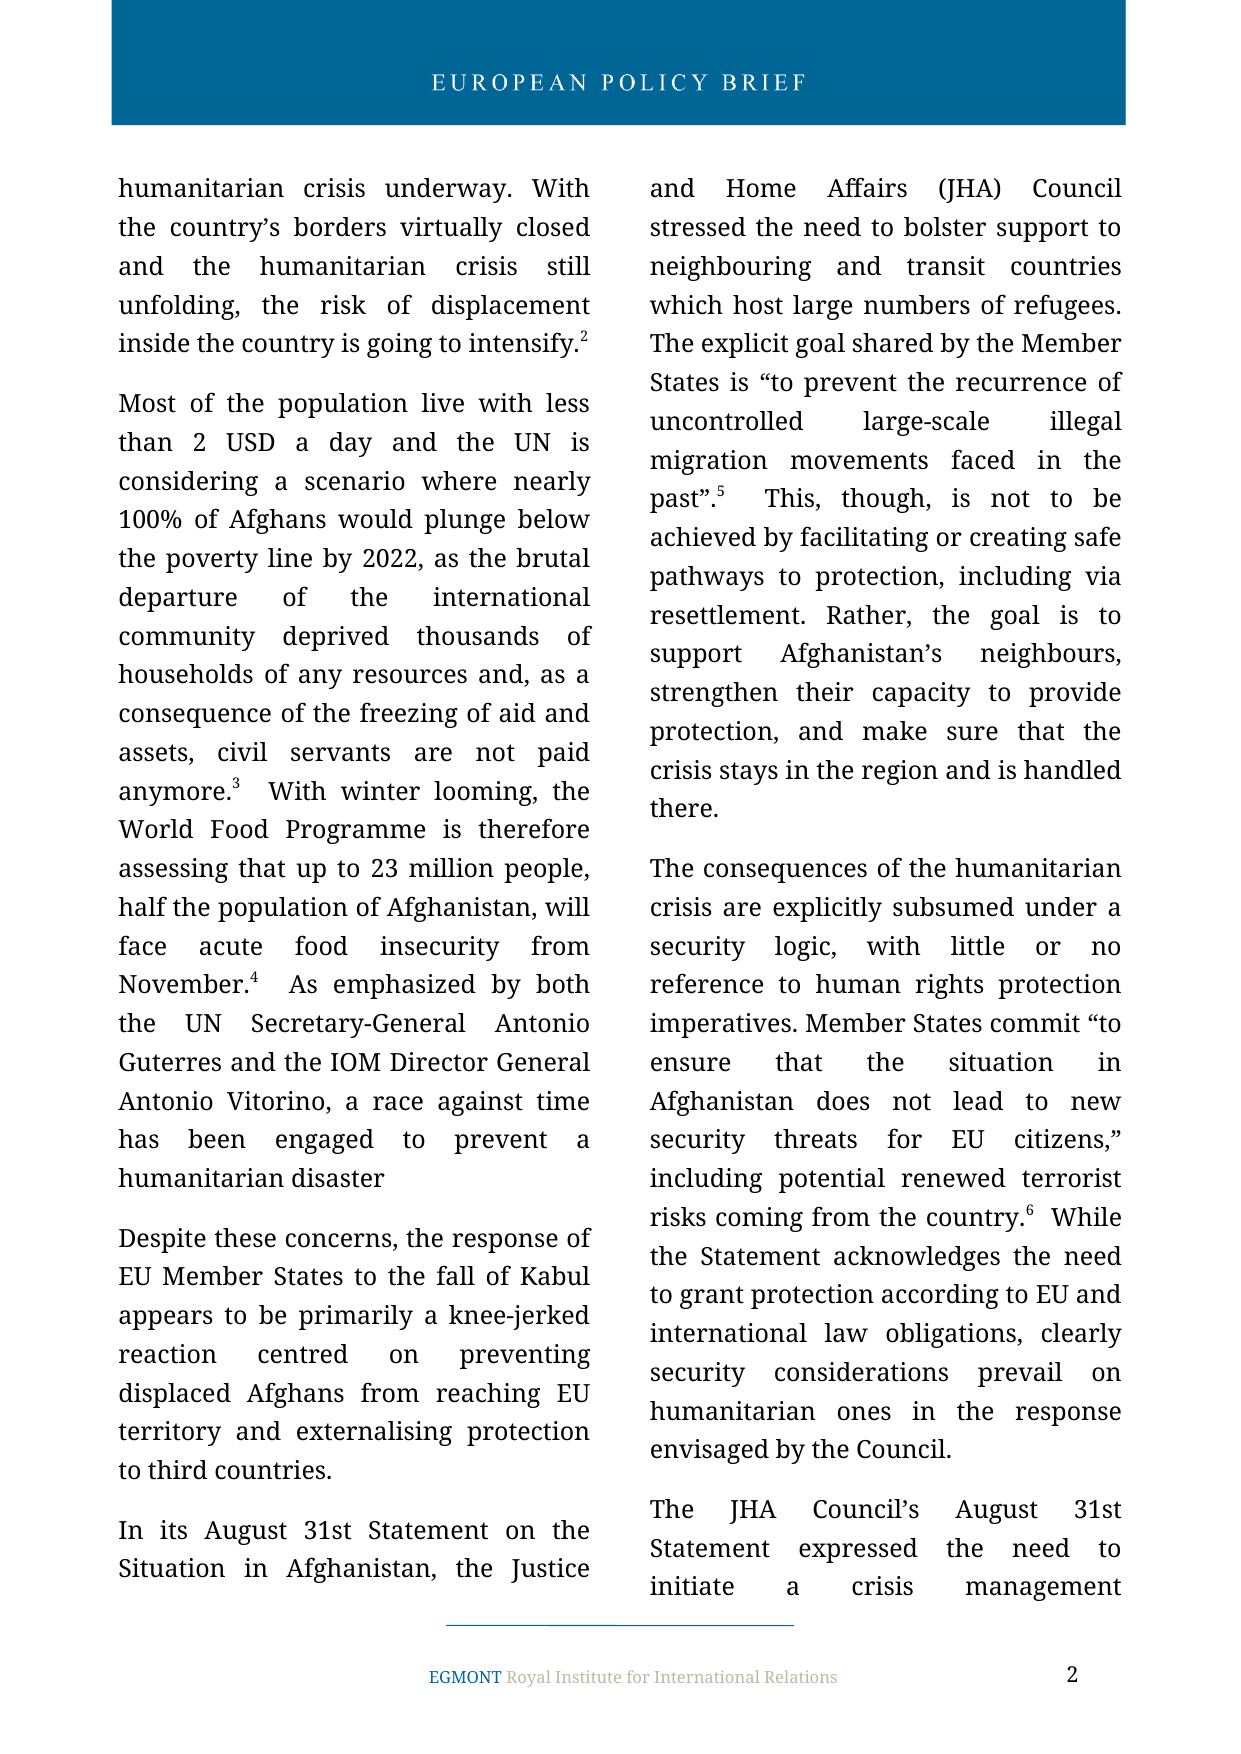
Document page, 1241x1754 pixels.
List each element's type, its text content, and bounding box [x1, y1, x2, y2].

text In its August 31st Statement on the Situation in Afghanistan, the Justice and Home Affairs (JHA) Council stressed the need to bolster support to neighbouring and transit countries which host large numbers of refugees. The explicit goal shared by the Member States is “to prevent the recurrence of uncontrolled large-scale illegal migration movements faced in the past”.5 This, though, is not to be achieved by facilitating or creating safe pathways to protection, including via resettlement. Rather, the goal is to support Afghanistan’s neighbours, strengthen their capacity to provide protection, and make sure that the crisis stays in the region and is handled there. [649, 171, 1122, 825]
picture [580, 75, 584, 89]
text The consequences of the humanitarian crisis are explicitly subsumed under a security logic, with little or no reference to human rights protection imperatives. Member States commit “to ensure that the situation in Afghanistan does not lead to new security threats for EU citizens,” including potential renewed terrorist risks coming from the country.6 While the Statement acknowledges the need to grant protection according to EU and international law obligations, clearly security considerations prevail on humanitarian ones in the response envisaged by the Council. [649, 851, 1122, 1466]
picture [111, 0, 1129, 127]
text Most of the population live with less than 2 USD a day and the UN is considering a scenario where nearly 100% of Afghans would plunge below the poverty line by 2022, as the brutal departure of the international community deprived thousands of households of any resources and, as a consequence of the freezing of aid and assets, civil servants are not paid anymore.3 With winter looming, the World Food Programme is therefore assessing that up to 23 million people, half the population of Afghanistan, will face acute food insecurity from November.4 As emphasized by both the UN Secretary-General Antonio Guterres and the IOM Director General Antonio Vitorino, a race against time has been engaged to prevent a humanitarian disaster [118, 386, 591, 1195]
picture [452, 1671, 456, 1681]
text Despite these concerns, the response of EU Member States to the fall of Kabul appears to be primarily a knee-jerked reaction centred on preventing displaced Afghans from reaching EU territory and externalising protection to third countries. [118, 1220, 591, 1487]
